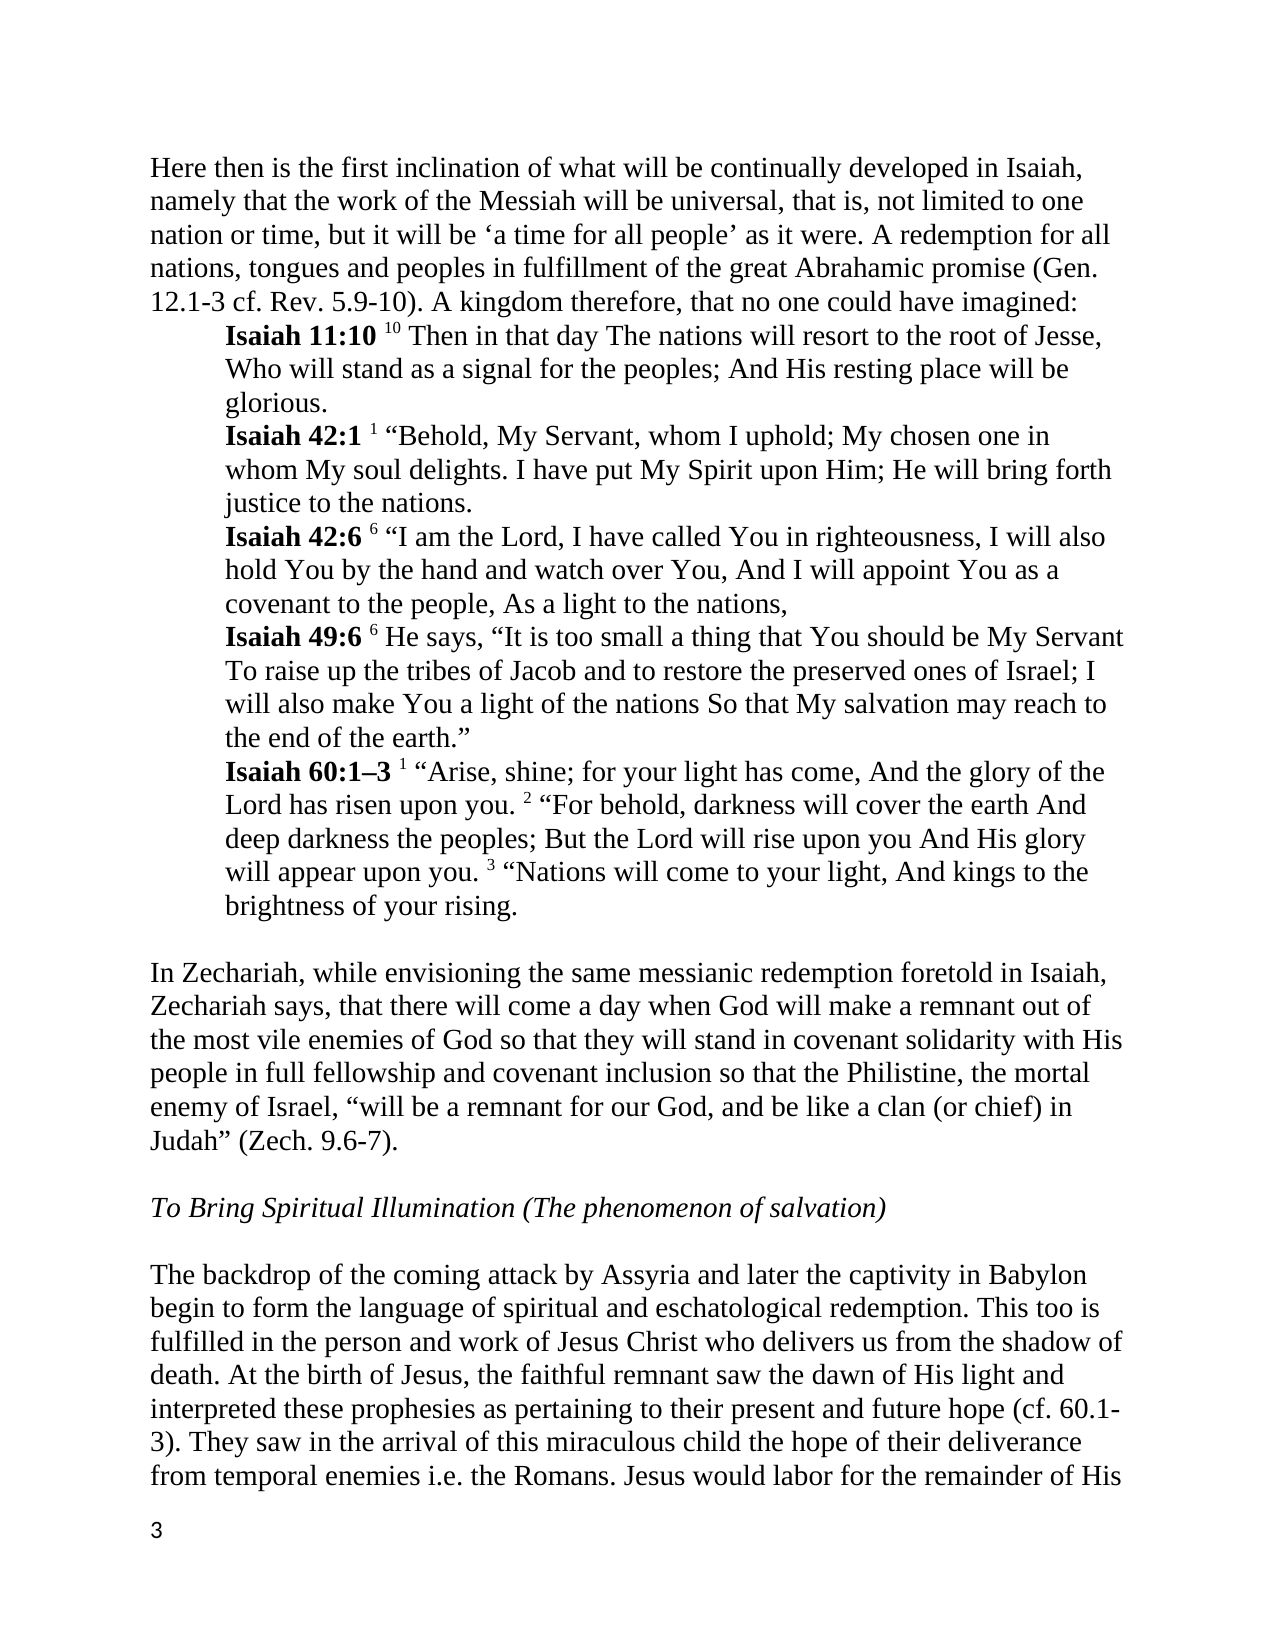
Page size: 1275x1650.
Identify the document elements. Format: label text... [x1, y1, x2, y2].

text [150, 1257, 1125, 1492]
text Isaiah 42:1 1 “Behold, My Servant, whom I uphold; My chosen one in whom My soul delights. I have put My Spirit upon Him; He will bring forth justice to the nations. [225, 418, 1125, 519]
text Isaiah 11:10 10 Then in that day The nations will resort to the root of Jesse, Who will stand as a signal for the peoples; And His resting place will be glorious. [225, 318, 1125, 418]
text Isaiah 49:6 6 He says, “It is too small a thing that You should be My Servant To raise up the tribes of Jacob and to restore the preserved ones of Israel; I will also make You a light of the nations So that My salvation may reach to the end of the earth.” [225, 619, 1125, 754]
text In Zechariah, while envisioning the same messianic redemption foretold in Isaiah, Zechariah says, that there will come a day when God will make a remnant out of the most vile enemies of God so that they will stand in covenant solidarity with His people in full fellowship and covenant inclusion so that the Philistine, the mortal enemy of Israel, “will be a remnant for our God, and be like a clan (or chief) in Judah” (Zech. 9.6-7). [150, 955, 1125, 1156]
text Isaiah 60:1–3 1 “Arise, shine; for your light has come, And the glory of the Lord has risen upon you. 2 “For behold, darkness will cover the earth And deep darkness the peoples; But the Lord will rise upon you And His glory will appear upon you. 3 “Nations will come to your light, And kings to the brightness of your rising. [225, 754, 1125, 921]
text Here then is the first inclination of what will be continually developed in Isaiah, namely that the work of the Messiah will be universal, that is, not limited to one nation or time, but it will be ‘a time for all people’ as it were. A redemption for all nations, tongues and peoples in fulfillment of the great Abrahamic promise (Gen. 12.1-3 cf. Rev. 5.9-10). A kingdom therefore, that no one could have imagined: [150, 150, 1125, 318]
text To Bring Spiritual Illumination (The phenomenon of salvation) [150, 1190, 1125, 1223]
text Isaiah 42:6 6 “I am the Lord, I have called You in righteousness, I will also hold You by the hand and watch over You, And I will appoint You as a covenant to the people, As a light to the nations, [225, 519, 1125, 619]
